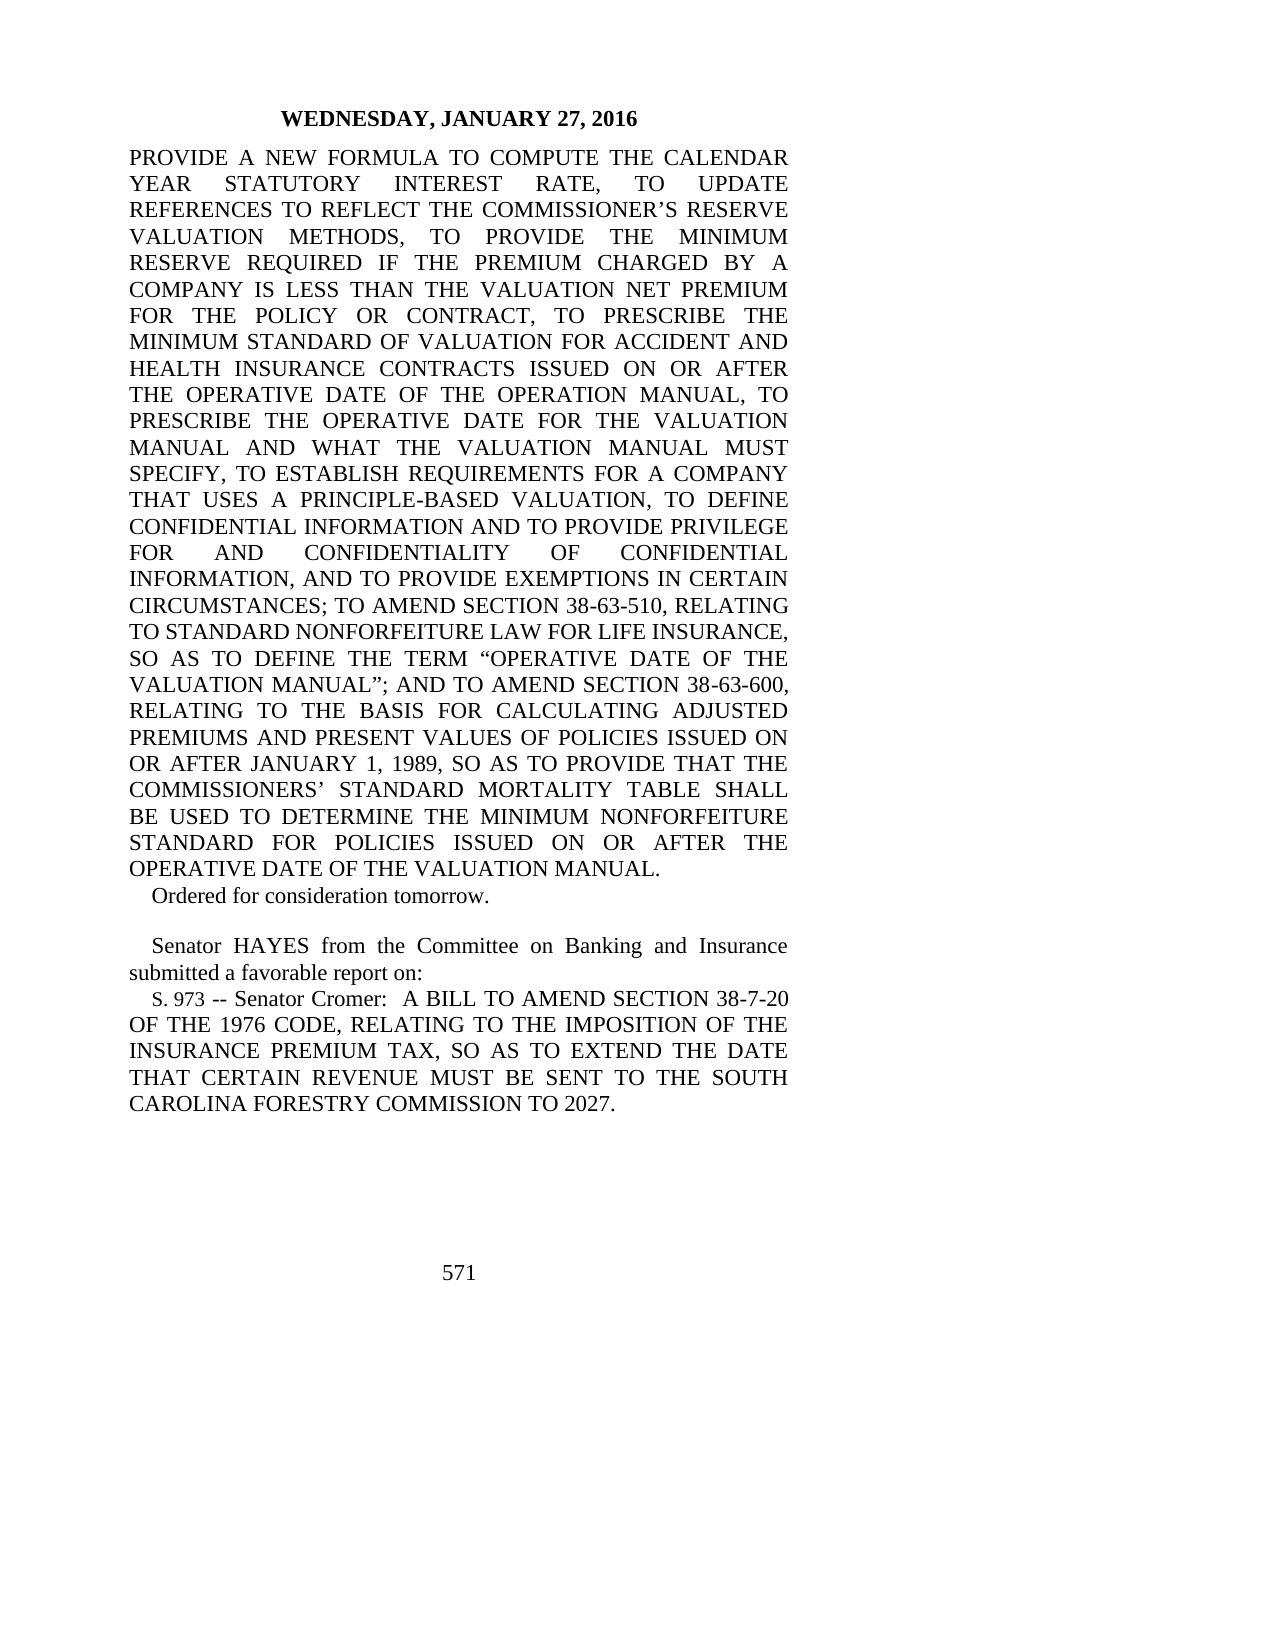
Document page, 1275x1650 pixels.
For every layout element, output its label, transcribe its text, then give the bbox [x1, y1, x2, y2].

text S. 973 -- Senator Cromer: A BILL TO AMEND SECTION 38-7-20 OF THE 1976 CODE, RELATING TO THE IMPOSITION OF THE INSURANCE PREMIUM TAX, SO AS TO EXTEND THE DATE THAT CERTAIN REVENUE MUST BE SENT TO THE SOUTH CAROLINA FORESTRY COMMISSION TO 2027. [129, 985, 789, 1117]
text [129, 144, 789, 882]
text Ordered for consideration tomorrow. [129, 882, 789, 908]
text Senator HAYES from the Committee on Banking and Insurance submitted a favorable report on: [129, 932, 789, 985]
